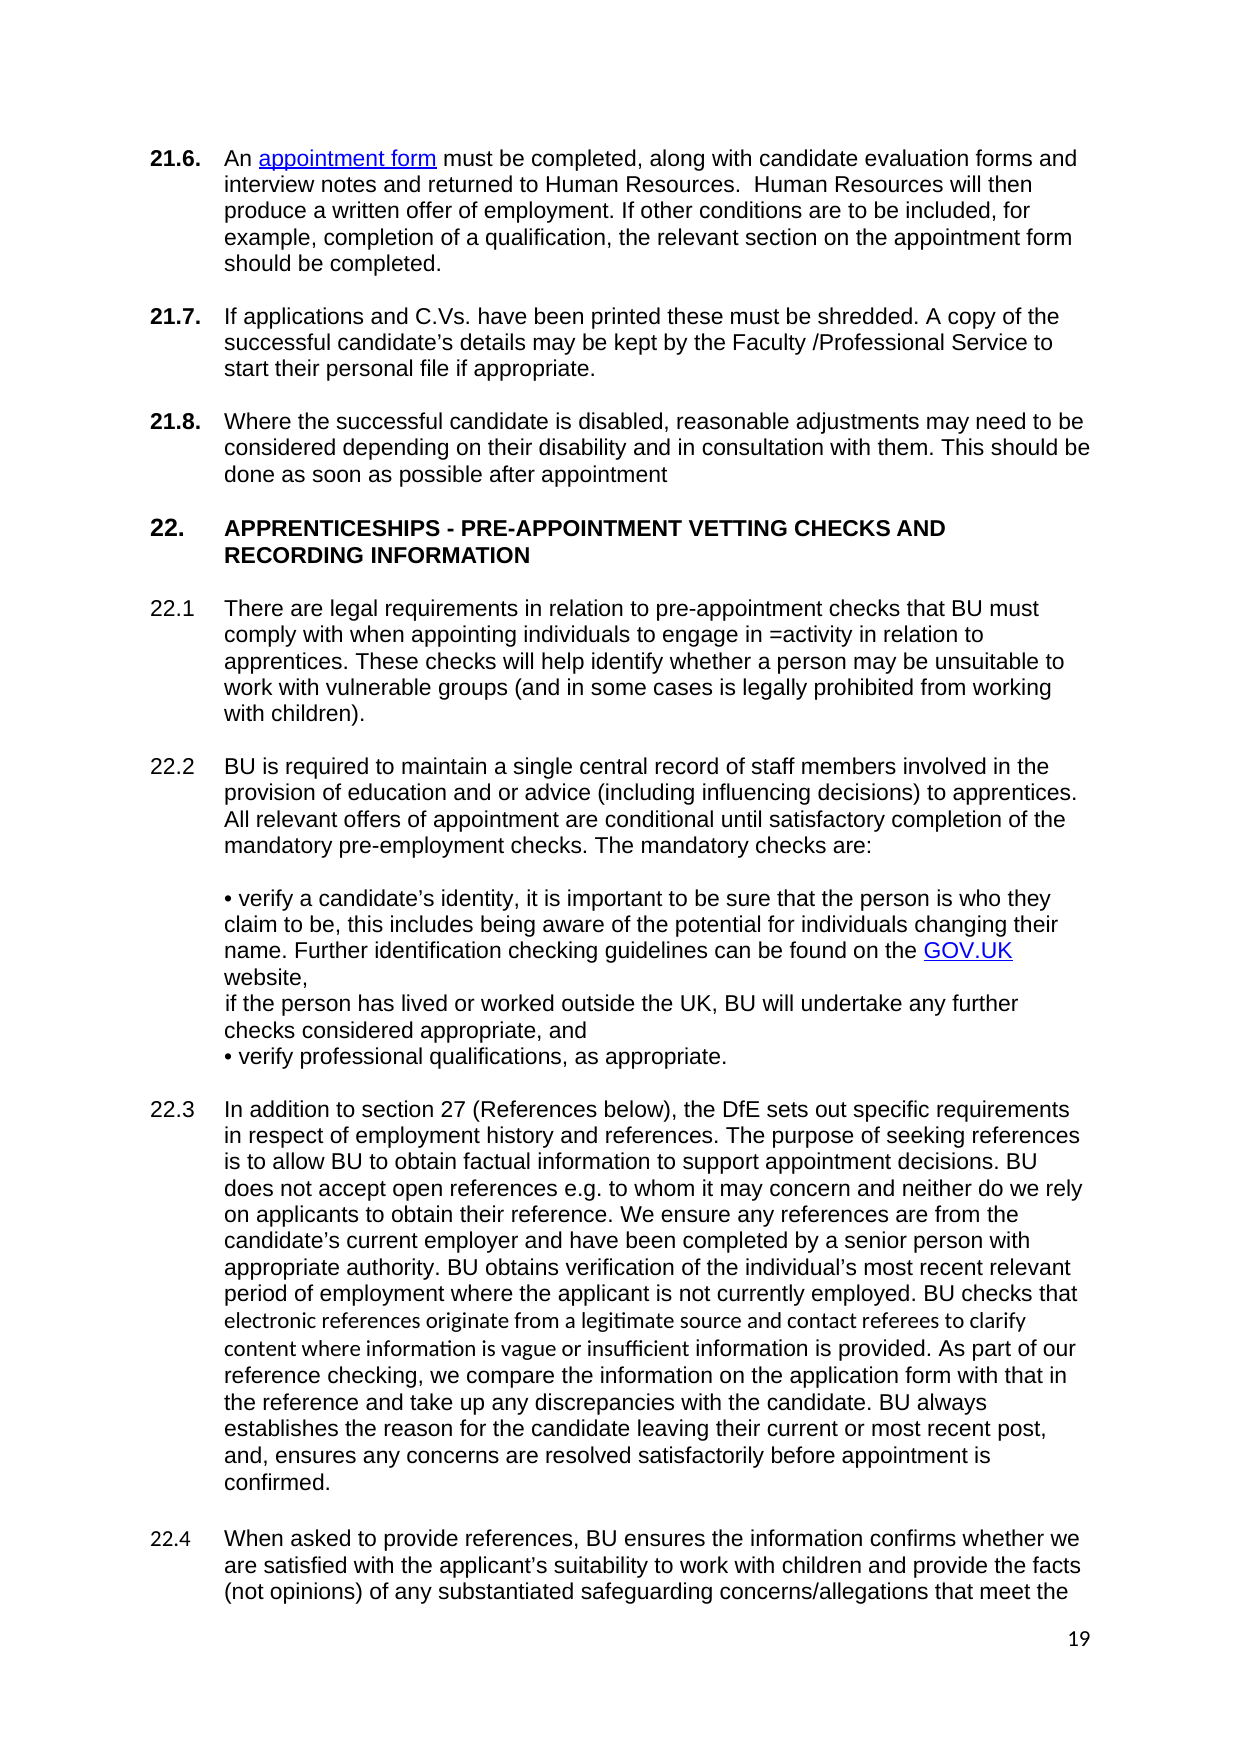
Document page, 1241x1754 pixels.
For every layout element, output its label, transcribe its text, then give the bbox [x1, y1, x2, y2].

text 22.3 In addition to section 27 (References below), the DfE sets out specific requirements in respect of employment history and references. The purpose of seeking references is to allow BU to obtain factual information to support appointment decisions. BU does not accept open references e.g. to whom it may concern and neither do we rely on applicants to obtain their reference. We ensure any references are from the candidate’s current employer and have been completed by a senior person with appropriate authority. BU obtains verification of the individual’s most recent relevant period of employment where the applicant is not currently employed. BU checks that electronic references originate from a legitimate source and contact referees to clarify content where information is vague or insufficient information is provided. As part of our reference checking, we compare the information on the application form with that in the reference and take up any discrepancies with the candidate. BU always establishes the reason for the candidate leaving their current or most recent post, and, ensures any concerns are resolved satisfactorily before appointment is confirmed. [150, 1096, 1090, 1496]
text 22.2 BU is required to maintain a single central record of staff members involved in the provision of education and or advice (including influencing decisions) to apprentices. All relevant offers of appointment are conditional until satisfactory completion of the mandatory pre-employment checks. The mandatory checks are: [150, 753, 1090, 858]
list An appointment form must be completed, along with candidate evaluation forms and interview notes and returned to Human Resources. Human Resources will then produce a written offer of employment. If other conditions are to be included, for example, completion of a qualification, the relevant section on the appointment form should be completed. [150, 144, 1090, 276]
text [150, 1524, 1090, 1605]
list If applications and C.Vs. have been printed these must be shredded. A copy of the successful candidate’s details may be kept by the Faculty /Professional Service to start their personal file if appropriate. [150, 303, 1090, 382]
text if the person has lived or worked outside the UK, BU will undertake any further checks considered appropriate, and [224, 990, 1090, 1043]
subtitle APPRENTICESHIPS - PRE-APPOINTMENT VETTING CHECKS AND RECORDING INFORMATION [150, 513, 1090, 568]
text 22.1 There are legal requirements in relation to pre-appointment checks that BU must comply with when appointing individuals to engage in =activity in relation to apprentices. These checks will help identify whether a person may be unsuitable to work with vulnerable groups (and in some cases is legally prohibited from working with children). [150, 595, 1090, 727]
text • verify professional qualifications, as appropriate. [224, 1043, 1090, 1069]
list Where the successful candidate is disabled, reasonable adjustments may need to be considered depending on their disability and in consultation with them. This should be done as soon as possible after appointment [150, 408, 1090, 487]
text • verify a candidate’s identity, it is important to be sure that the person is who they claim to be, this includes being aware of the potential for individuals changing their name. Further identification checking guidelines can be found on the GOV.UK website, [224, 885, 1090, 990]
